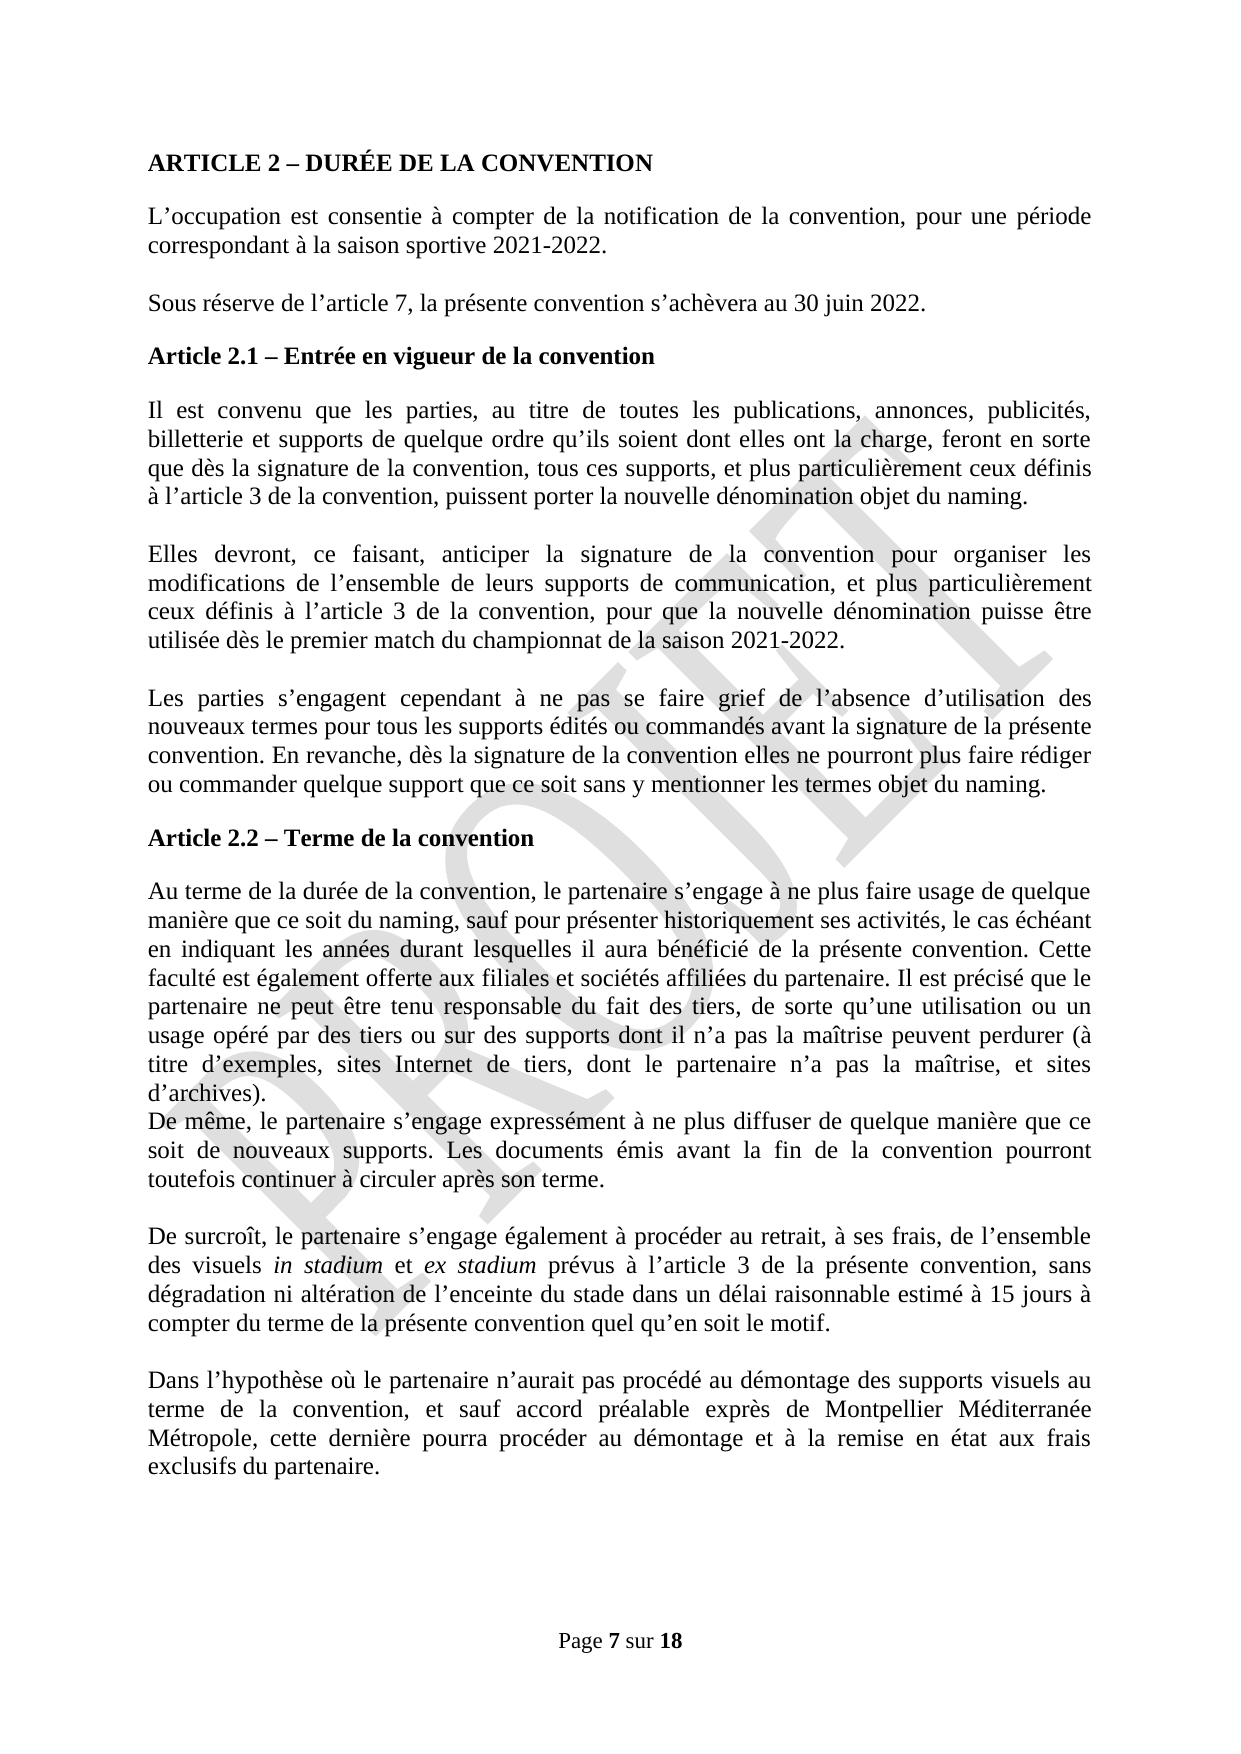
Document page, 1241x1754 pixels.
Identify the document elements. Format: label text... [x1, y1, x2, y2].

text Les parties s’engagent cependant à ne pas se faire grief de l’absence d’utilisation des nouveaux termes pour tous les supports édités ou commandés avant la signature de la présente convention. En revanche, dès la signature de la convention elles ne pourront plus faire rédiger ou commander quelque support que ce soit sans y mentionner les termes objet du naming. [148, 683, 1093, 798]
text Sous réserve de l’article 7, la présente convention s’achèvera au 30 juin 2022. [148, 288, 1093, 316]
subtitle ARTICLE 2 – DURÉE DE LA CONVENTION [148, 148, 1093, 176]
text Dans l’hypothèse où le partenaire n’aurait pas procédé au démontage des supports visuels au terme de la convention, et sauf accord préalable exprès de Montpellier Méditerranée Métropole, cette dernière pourra procéder au démontage et à la remise en état aux frais exclusifs du partenaire. [148, 1365, 1093, 1480]
subtitle Article 2.1 – Entrée en vigueur de la convention [148, 341, 1093, 370]
text L’occupation est consentie à compter de la notification de la convention, pour une période correspondant à la saison sportive 2021-2022. [148, 201, 1093, 259]
text De même, le partenaire s’engage expressément à ne plus diffuser de quelque manière que ce soit de nouveaux supports. Les documents émis avant la fin de la convention pourront toutefois continuer à circuler après son terme. [148, 1106, 1093, 1193]
subtitle Article 2.2 – Terme de la convention [148, 823, 1093, 851]
text Elles devront, ce faisant, anticiper la signature de la convention pour organiser les modifications de l’ensemble de leurs supports de communication, et plus particulièrement ceux définis à l’article 3 de la convention, pour que la nouvelle dénomination puisse être utilisée dès le premier match du championnat de la saison 2021-2022. [148, 539, 1093, 654]
text Au terme de la durée de la convention, le partenaire s’engage à ne plus faire usage de quelque manière que ce soit du naming, sauf pour présenter historiquement ses activités, le cas échéant en indiquant les années durant lesquelles il aura bénéficié de la présente convention. Cette faculté est également offerte aux filiales et sociétés affiliées du partenaire. Il est précisé que le partenaire ne peut être tenu responsable du fait des tiers, de sorte qu’une utilisation ou un usage opéré par des tiers ou sur des supports dont il n’a pas la maîtrise peuvent perdurer (à titre d’exemples, sites Internet de tiers, dont le partenaire n’a pas la maîtrise, et sites d’archives). [148, 876, 1093, 1106]
text Il est convenu que les parties, au titre de toutes les publications, annonces, publicités, billetterie et supports de quelque ordre qu’ils soient dont elles ont la charge, feront en sorte que dès la signature de la convention, tous ces supports, et plus particulièrement ceux définis à l’article 3 de la convention, puissent porter la nouvelle dénomination objet du naming. [148, 395, 1093, 510]
text De surcroît, le partenaire s’engage également à procéder au retrait, à ses frais, de l’ensemble des visuels in stadium et ex stadium prévus à l’article 3 de la présente convention, sans dégradation ni altération de l’enceinte du stade dans un délai raisonnable estimé à 15 jours à compter du terme de la présente convention quel qu’en soit le motif. [148, 1221, 1093, 1336]
